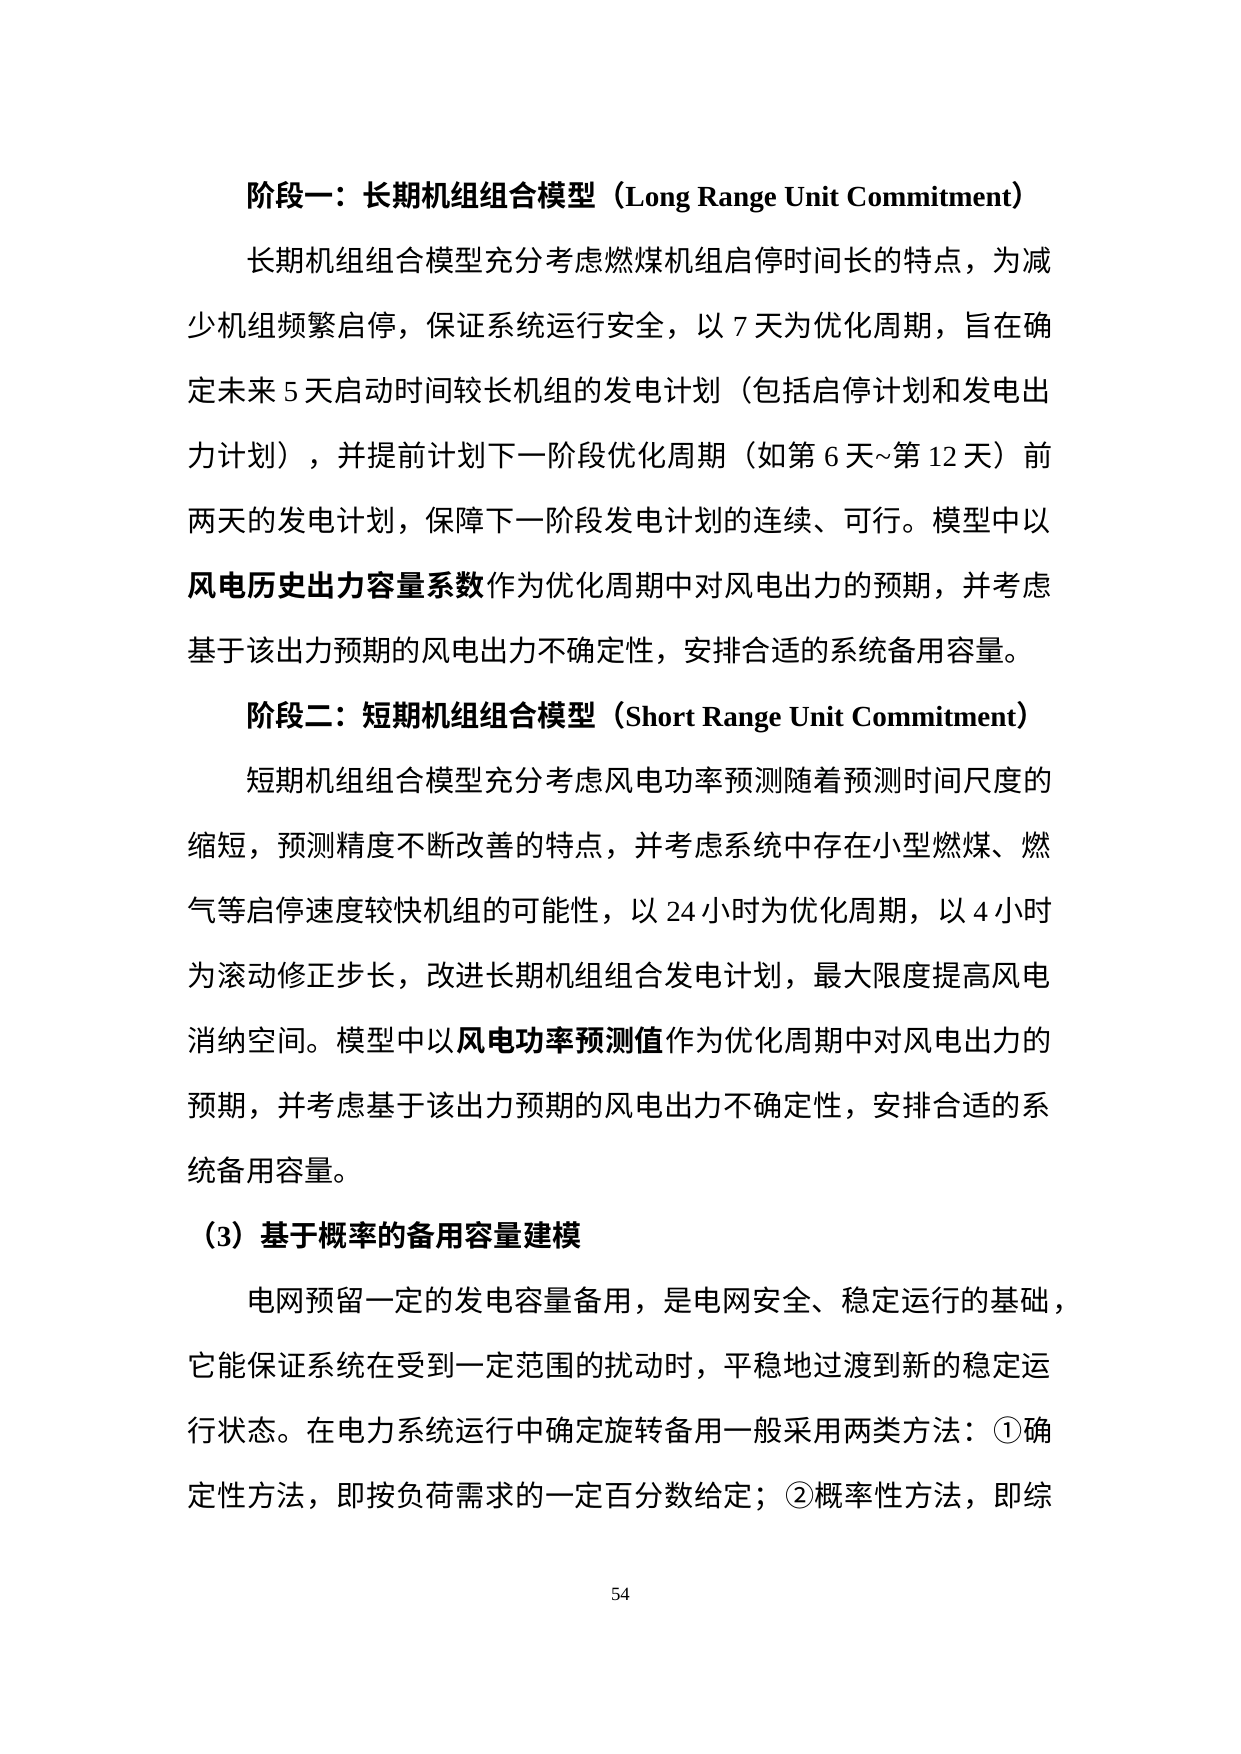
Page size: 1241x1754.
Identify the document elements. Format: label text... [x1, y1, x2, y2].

text 阶段一：长期机组组合模型（Long Range Unit Commitment） [187, 161, 1053, 226]
text 阶段二：短期机组组合模型（Short Range Unit Commitment） [187, 681, 1053, 746]
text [187, 1266, 1053, 1526]
text （3）基于概率的备用容量建模 [187, 1201, 1053, 1266]
text 长期机组组合模型充分考虑燃煤机组启停时间长的特点，为减少机组频繁启停，保证系统运行安全，以7天为优化周期，旨在确定未来5天启动时间较长机组的发电计划（包括启停计划和发电出力计划），并提前计划下一阶段优化周期（如第6天~第12天）前两天的发电计划，保障下一阶段发电计划的连续、可行。模型中以风电历史出力容量系数作为优化周期中对风电出力的预期，并考虑基于该出力预期的风电出力不确定性，安排合适的系统备用容量。 [187, 226, 1053, 681]
text 短期机组组合模型充分考虑风电功率预测随着预测时间尺度的缩短，预测精度不断改善的特点，并考虑系统中存在小型燃煤、燃气等启停速度较快机组的可能性，以24小时为优化周期，以4小时为滚动修正步长，改进长期机组组合发电计划，最大限度提高风电消纳空间。模型中以风电功率预测值作为优化周期中对风电出力的预期，并考虑基于该出力预期的风电出力不确定性，安排合适的系统备用容量。 [187, 746, 1053, 1201]
